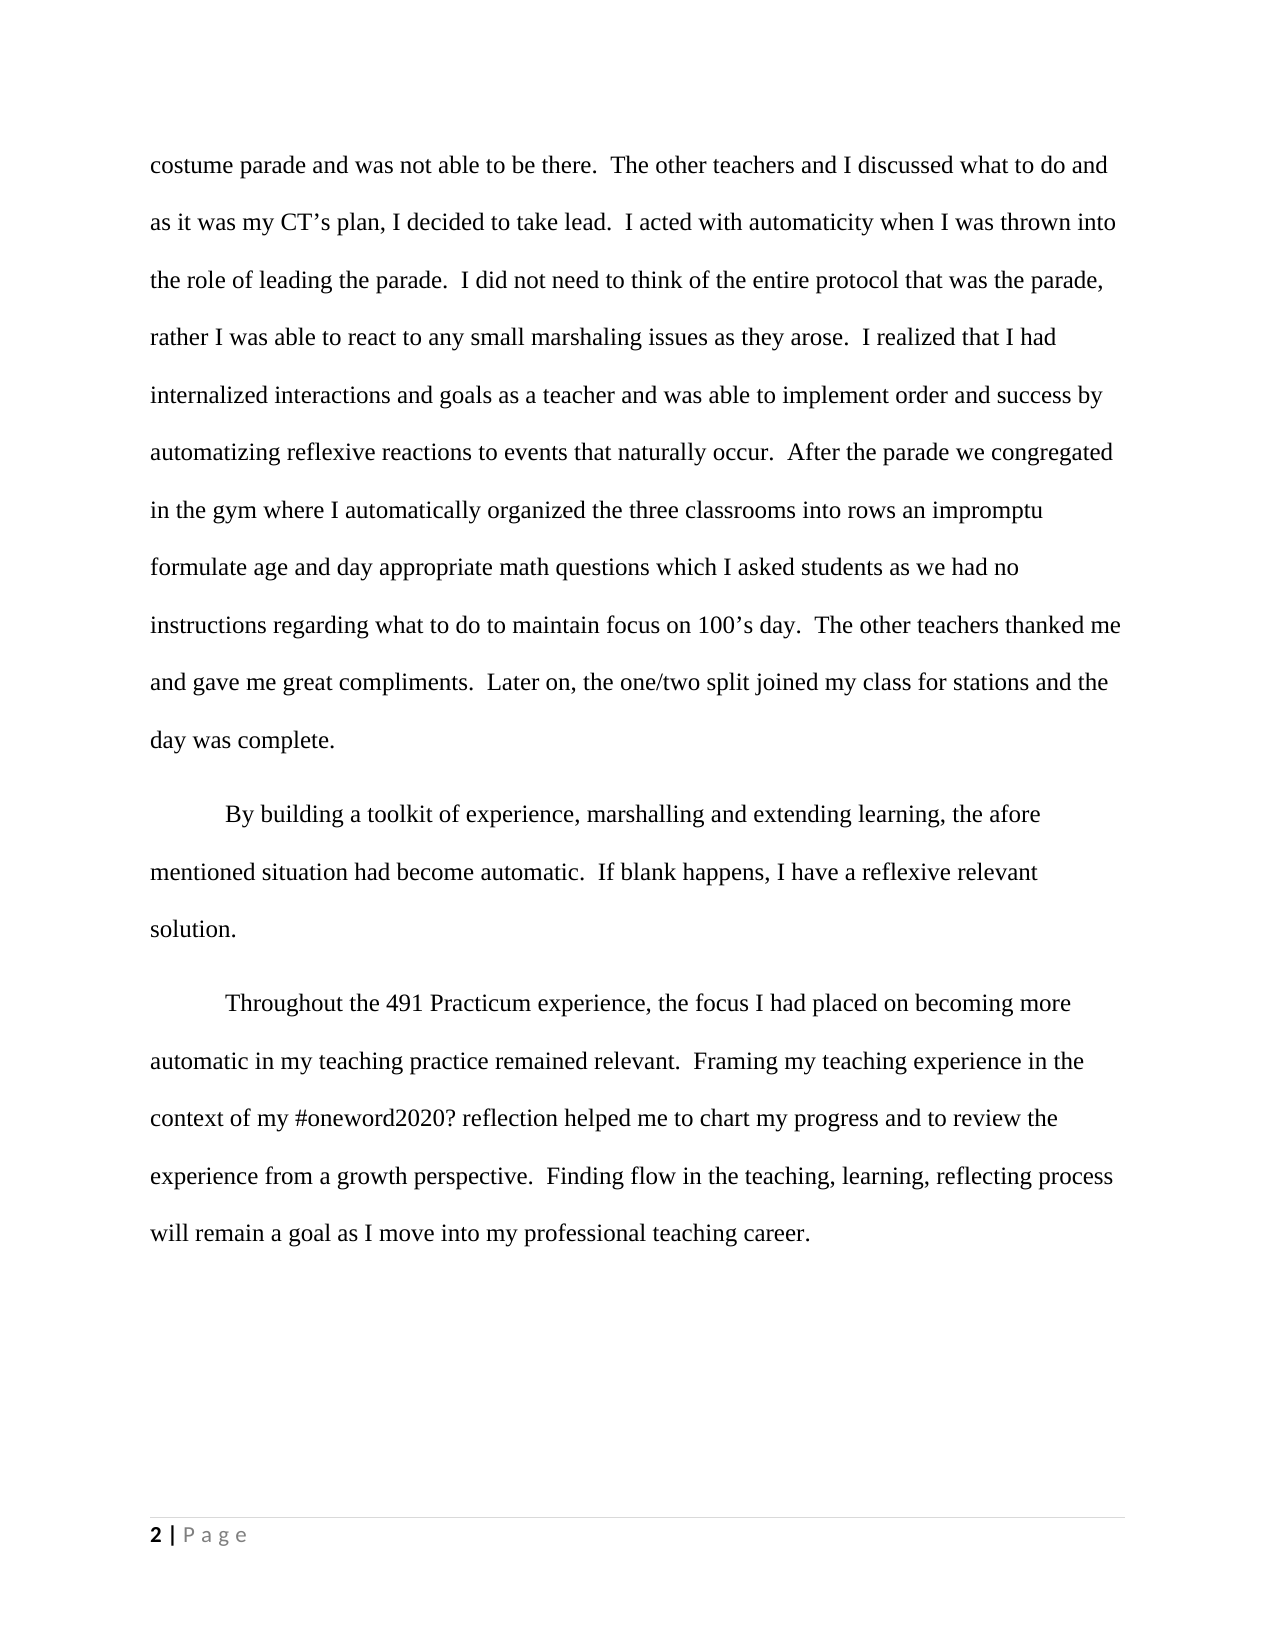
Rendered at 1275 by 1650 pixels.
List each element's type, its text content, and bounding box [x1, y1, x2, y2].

text By building a toolkit of experience, marshalling and extending learning, the afore mentioned situation had become automatic. If blank happens, I have a reflexive relevant solution. [150, 799, 1125, 943]
text Throughout the 491 Practicum experience, the focus I had placed on becoming more automatic in my teaching practice remained relevant. Framing my teaching experience in the context of my #oneword2020? reflection helped me to chart my progress and to review the experience from a growth perspective. Finding flow in the teaching, learning, reflecting process will remain a goal as I move into my professional teaching career. [150, 988, 1125, 1247]
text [150, 150, 1125, 754]
